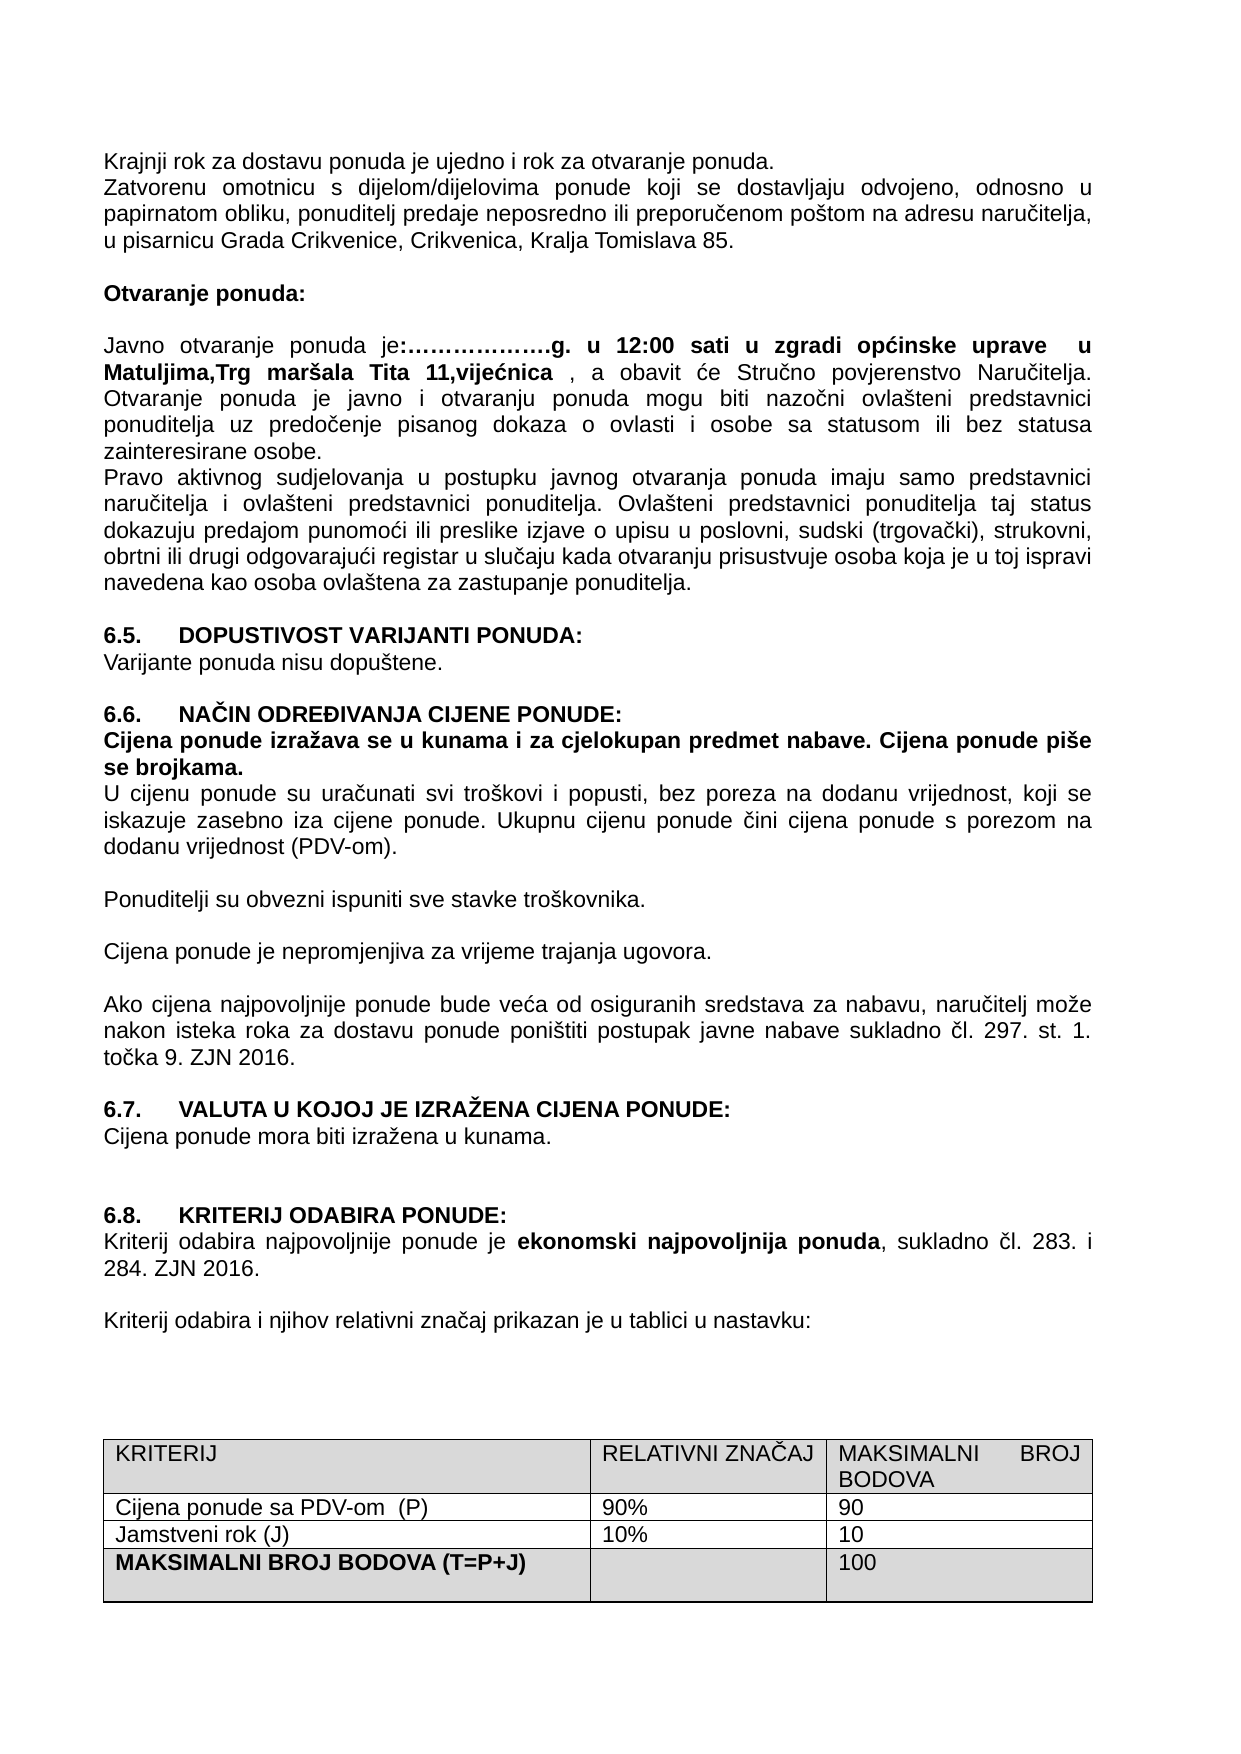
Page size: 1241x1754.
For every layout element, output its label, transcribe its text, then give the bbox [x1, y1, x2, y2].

table_cell 90 [827, 1494, 1092, 1520]
table_header MAKSIMALNI BROJ BODOVA [827, 1440, 1092, 1493]
table_cell Cijena ponude sa PDV-om (P) [104, 1494, 590, 1520]
table_header KRITERIJ [104, 1440, 590, 1493]
list VALUTA U KOJOJ JE IZRAŽENA CIJENA PONUDE: [103, 1096, 1092, 1123]
text Cijena ponude je nepromjenjiva za vrijeme trajanja ugovora. [103, 938, 1092, 965]
text Otvaranje ponuda: [103, 279, 1092, 306]
text Zatvorenu omotnicu s dijelom/dijelovima ponude koji se dostavljaju odvojeno, odnosno u papirnatom obliku, ponuditelj predaje neposredno ili preporučenom poštom na adresu naručitelja, u pisarnicu Grada Crikvenice, Crikvenica, Kralja Tomislava 85. [103, 174, 1092, 253]
table_cell 10% [591, 1521, 826, 1548]
table_cell 100 [827, 1549, 1092, 1601]
table_cell 90% [591, 1494, 826, 1520]
text Javno otvaranje ponuda je:……………….g. u 12:00 sati u zgradi općinske uprave u Matuljima,Trg maršala Tita 11,vijećnica , a obavit će Stručno povjerenstvo Naručitelja. Otvaranje ponuda je javno i otvaranju ponuda mogu biti nazočni ovlašteni predstavnici ponuditelja uz predočenje pisanog dokaza o ovlasti i osobe sa statusom ili bez statusa zainteresirane osobe. [103, 332, 1092, 464]
list NAČIN ODREĐIVANJA CIJENE PONUDE: [103, 701, 1092, 727]
text U cijenu ponude su uračunati svi troškovi i popusti, bez poreza na dodanu vrijednost, koji se iskazuje zasebno iza cijene ponude. Ukupnu cijenu ponude čini cijena ponude s porezom na dodanu vrijednost (PDV-om). [103, 780, 1092, 859]
text Ponuditelji su obvezni ispuniti sve stavke troškovnika. [103, 886, 1092, 912]
text Pravo aktivnog sudjelovanja u postupku javnog otvaranja ponuda imaju samo predstavnici naručitelja i ovlašteni predstavnici ponuditelja. Ovlašteni predstavnici ponuditelja taj status dokazuju predajom punomoći ili preslike izjave o upisu u poslovni, sudski (trgovački), strukovni, obrtni ili drugi odgovarajući registar u slučaju kada otvaranju prisustvuje osoba koja je u toj ispravi navedena kao osoba ovlaštena za zastupanje ponuditelja. [103, 464, 1092, 596]
text Cijena ponude izražava se u kunama i za cjelokupan predmet nabave. Cijena ponude piše se brojkama. [103, 727, 1092, 780]
text Cijena ponude mora biti izražena u kunama. [103, 1123, 1092, 1149]
table_cell 10 [827, 1521, 1092, 1548]
table_header RELATIVNI ZNAČAJ [591, 1440, 826, 1493]
list DOPUSTIVOST VARIJANTI PONUDA: [103, 622, 1092, 648]
text Kriterij odabira najpovoljnije ponude je ekonomski najpovoljnija ponuda, sukladno čl. 283. i 284. ZJN 2016. [103, 1228, 1092, 1281]
text Krajnji rok za dostavu ponuda je ujedno i rok za otvaranje ponuda. [103, 148, 1092, 174]
list KRITERIJ ODABIRA PONUDE: [103, 1202, 1092, 1228]
table_cell Jamstveni rok (J) [104, 1521, 590, 1548]
text Kriterij odabira i njihov relativni značaj prikazan je u tablici u nastavku: [103, 1307, 1092, 1334]
text Ako cijena najpovoljnije ponude bude veća od osiguranih sredstava za nabavu, naručitelj može nakon isteka roka za dostavu ponude poništiti postupak javne nabave sukladno čl. 297. st. 1. točka 9. ZJN 2016. [103, 991, 1092, 1070]
table_cell [591, 1549, 826, 1601]
text Varijante ponuda nisu dopuštene. [103, 648, 1092, 675]
table_cell MAKSIMALNI BROJ BODOVA (T=P+J) [104, 1549, 590, 1601]
